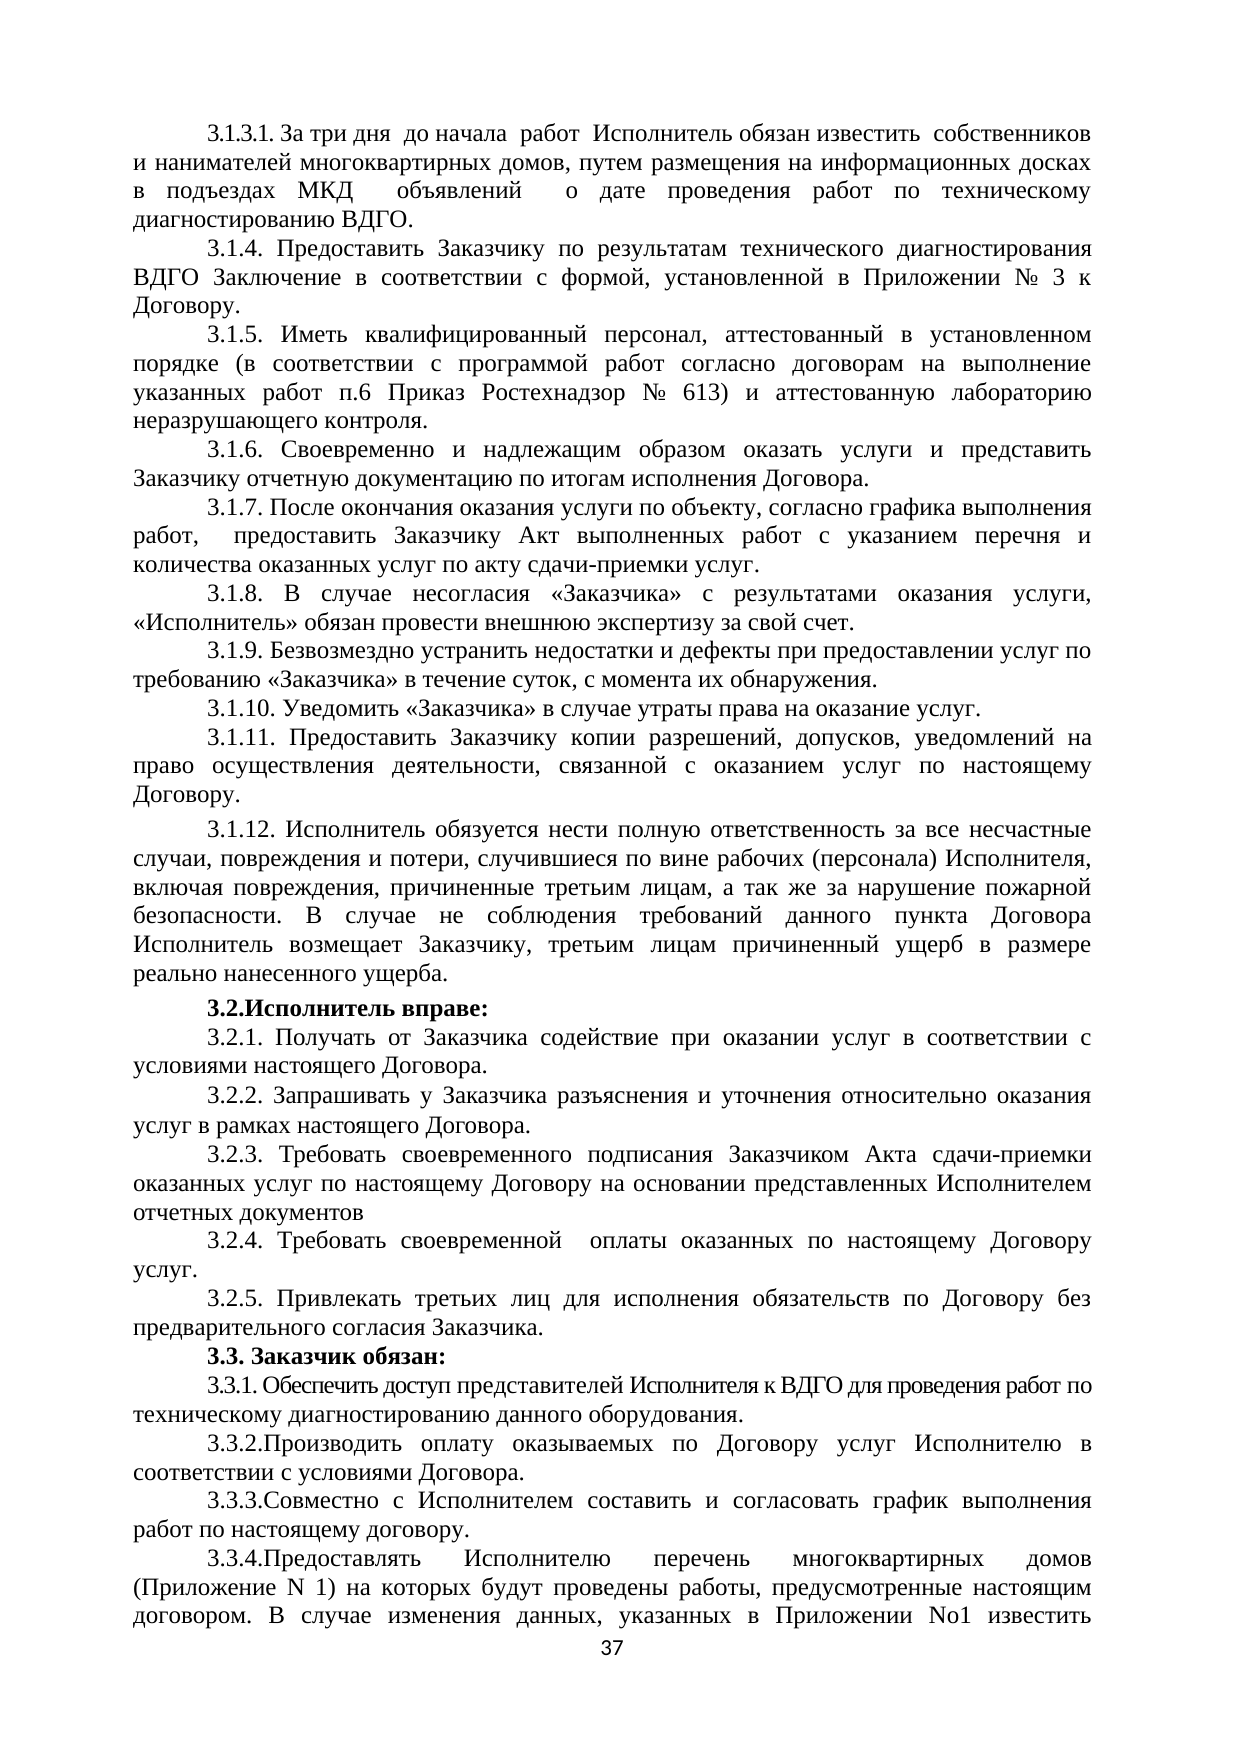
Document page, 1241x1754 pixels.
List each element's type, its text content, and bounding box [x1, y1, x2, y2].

text 3.1.11. Предоставить Заказчику копии разрешений, допусков, уведомлений на право осуществления деятельности, связанной с оказанием услуг по настоящему Договору. [133, 722, 1092, 808]
text 3.1.5. Иметь квалифицированный персонал, аттестованный в установленном порядке (в соответствии с программой работ согласно договорам на выполнение указанных работ п.6 Приказ Ростехнадзор № 613) и аттестованную лабораторию неразрушающего контроля. [133, 319, 1092, 434]
text 3.2.4. Требовать своевременной оплаты оказанных по настоящему Договору услуг. [133, 1226, 1092, 1283]
text 3.3.2.Производить оплату оказываемых по Договору услуг Исполнителю в соответствии с условиями Договора. [133, 1428, 1092, 1486]
text 3.2.1. Получать от Заказчика содействие при оказании услуг в соответствии с условиями настоящего Договора. [133, 1022, 1092, 1079]
text 3.1.8. В случае несогласия «Заказчика» с результатами оказания услуги, «Исполнитель» обязан провести внешнюю экспертизу за свой счет. [133, 578, 1092, 636]
text 3.1.3.1. За три дня до начала работ Исполнитель обязан известить собственников и нанимателей многоквартирных домов, путем размещения на информационных досках в подъездах МКД объявлений о дате проведения работ по техническому диагностированию ВДГО. [133, 118, 1092, 233]
text 3.1.6. Своевременно и надлежащим образом оказать услуги и представить Заказчику отчетную документацию по итогам исполнения Договора. [133, 434, 1092, 492]
text 3.3.1. Обеспечить доступ представителей Исполнителя к ВДГО для проведения работ по техническому диагностированию данного оборудования. [133, 1371, 1092, 1428]
text 3.2.3. Требовать своевременного подписания Заказчиком Акта сдачи-приемки оказанных услуг по настоящему Договору на основании представленных Исполнителем отчетных документов [133, 1139, 1092, 1226]
text 3.2.Исполнитель вправе: [133, 993, 1092, 1022]
text 3.1.10. Уведомить «Заказчика» в случае утраты права на оказание услуг. [133, 693, 1092, 722]
text 3.2.2. Запрашивать у Заказчика разъяснения и уточнения относительно оказания услуг в рамках настоящего Договора. [133, 1079, 1092, 1139]
text 3.1.7. После окончания оказания услуги по объекту, согласно графика выполнения работ, предоставить Заказчику Акт выполненных работ с указанием перечня и количества оказанных услуг по акту сдачи-приемки услуг. [133, 492, 1092, 578]
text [133, 1543, 1092, 1629]
text 3.3.3.Совместно с Исполнителем составить и согласовать график выполнения работ по настоящему договору. [133, 1486, 1092, 1543]
text 3.2.5. Привлекать третьих лиц для исполнения обязательств по Договору без предварительного согласия Заказчика. [133, 1283, 1092, 1341]
text 3.1.12. Исполнитель обязуется нести полную ответственность за все несчастные случаи, повреждения и потери, случившиеся по вине рабочих (персонала) Исполнителя, включая повреждения, причиненные третьим лицам, а так же за нарушение пожарной безопасности. В случае не соблюдения требований данного пункта Договора Исполнитель возмещает Заказчику, третьим лицам причиненный ущерб в размере реально нанесенного ущерба. [133, 814, 1092, 987]
text 3.3. Заказчик обязан: [133, 1341, 1092, 1371]
text 3.1.9. Безвозмездно устранить недостатки и дефекты при предоставлении услуг по требованию «Заказчика» в течение суток, с момента их обнаружения. [133, 636, 1092, 693]
text 3.1.4. Предоставить Заказчику по результатам технического диагностирования ВДГО Заключение в соответствии с формой, установленной в Приложении № 3 к Договору. [133, 233, 1092, 319]
